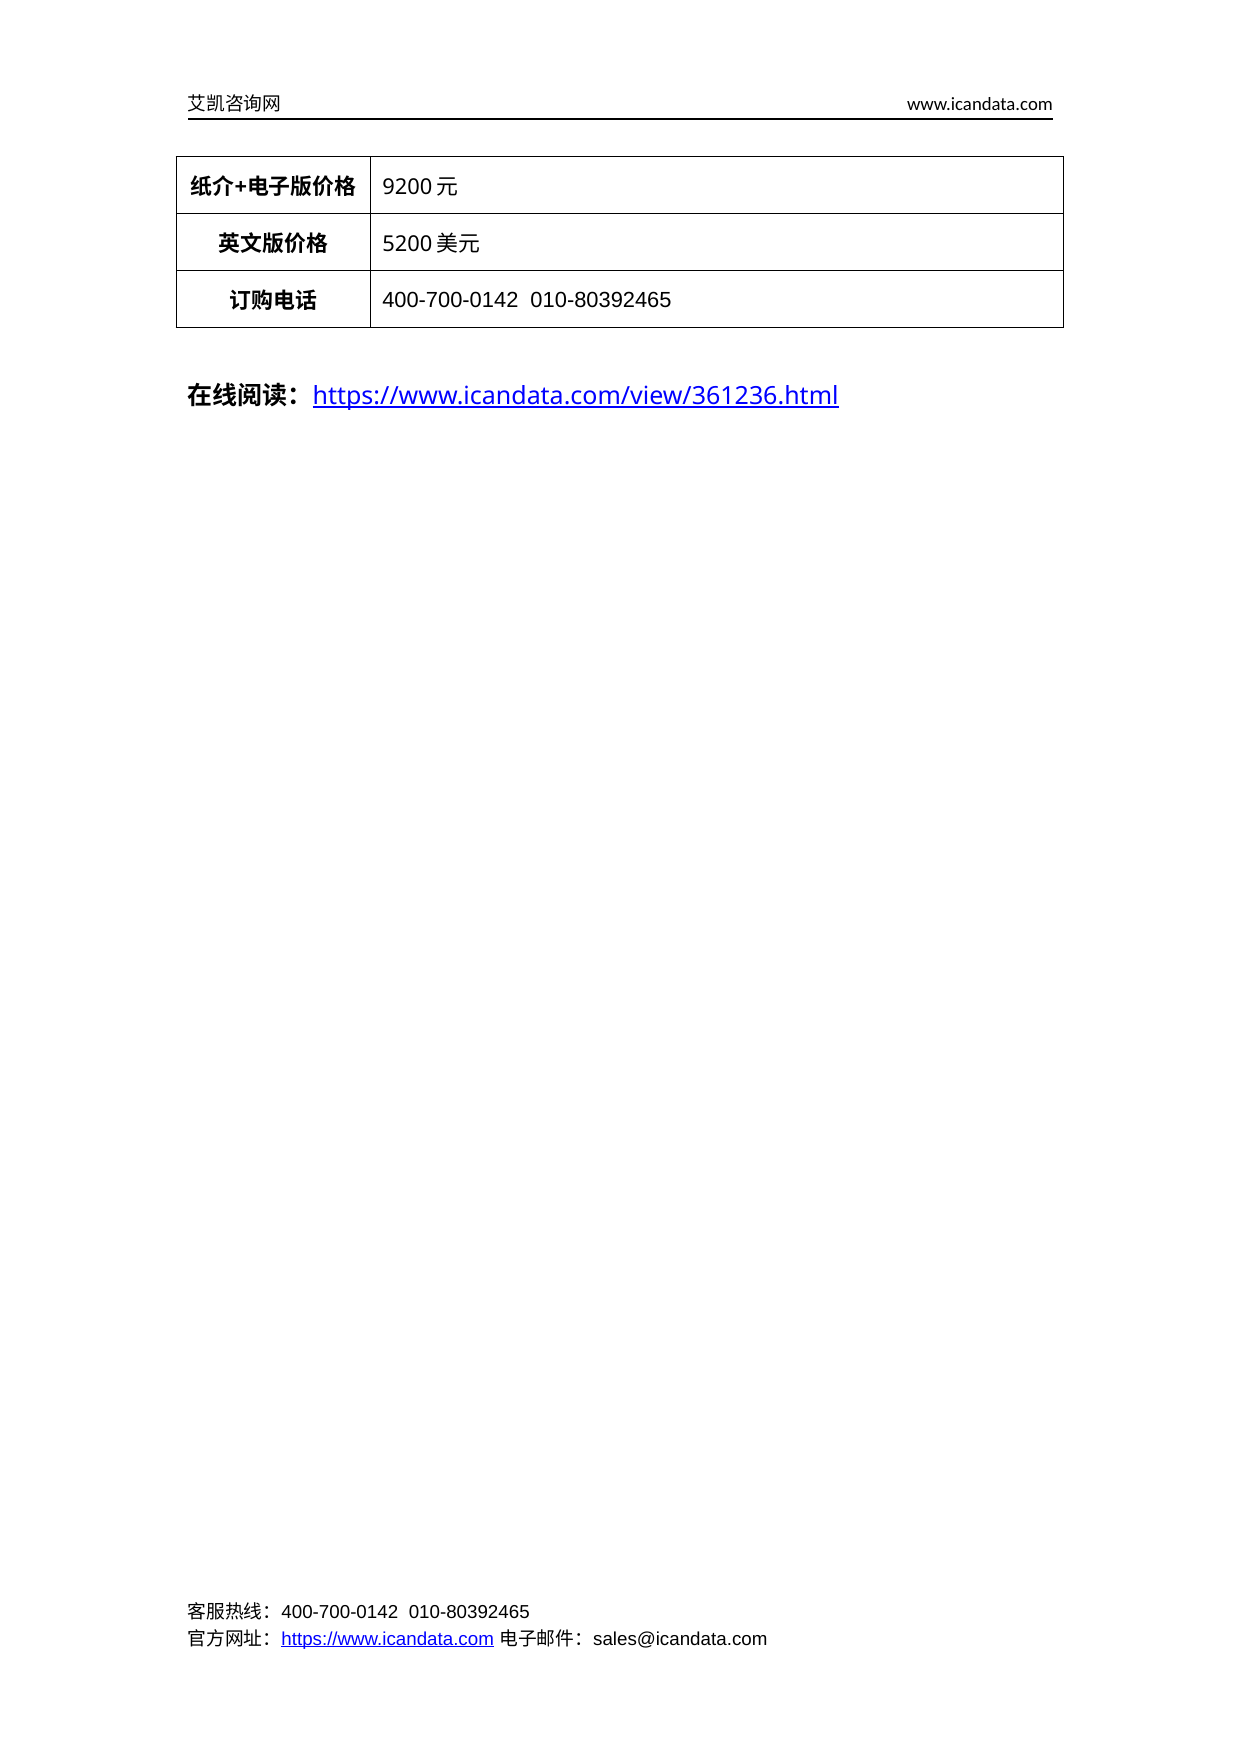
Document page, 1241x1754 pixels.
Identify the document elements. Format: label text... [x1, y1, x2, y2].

table_cell 纸介+电子版价格 [177, 157, 370, 213]
table_cell 9200元 [371, 157, 1063, 213]
table_cell 400-700-0142 010-80392465 [371, 271, 1063, 327]
table_cell 英文版价格 [177, 214, 370, 270]
text 在线阅读：https://www.icandata.com/view/361236.html [187, 361, 1053, 426]
table_cell 5200美元 [371, 214, 1063, 270]
table_cell 订购电话 [177, 271, 370, 327]
